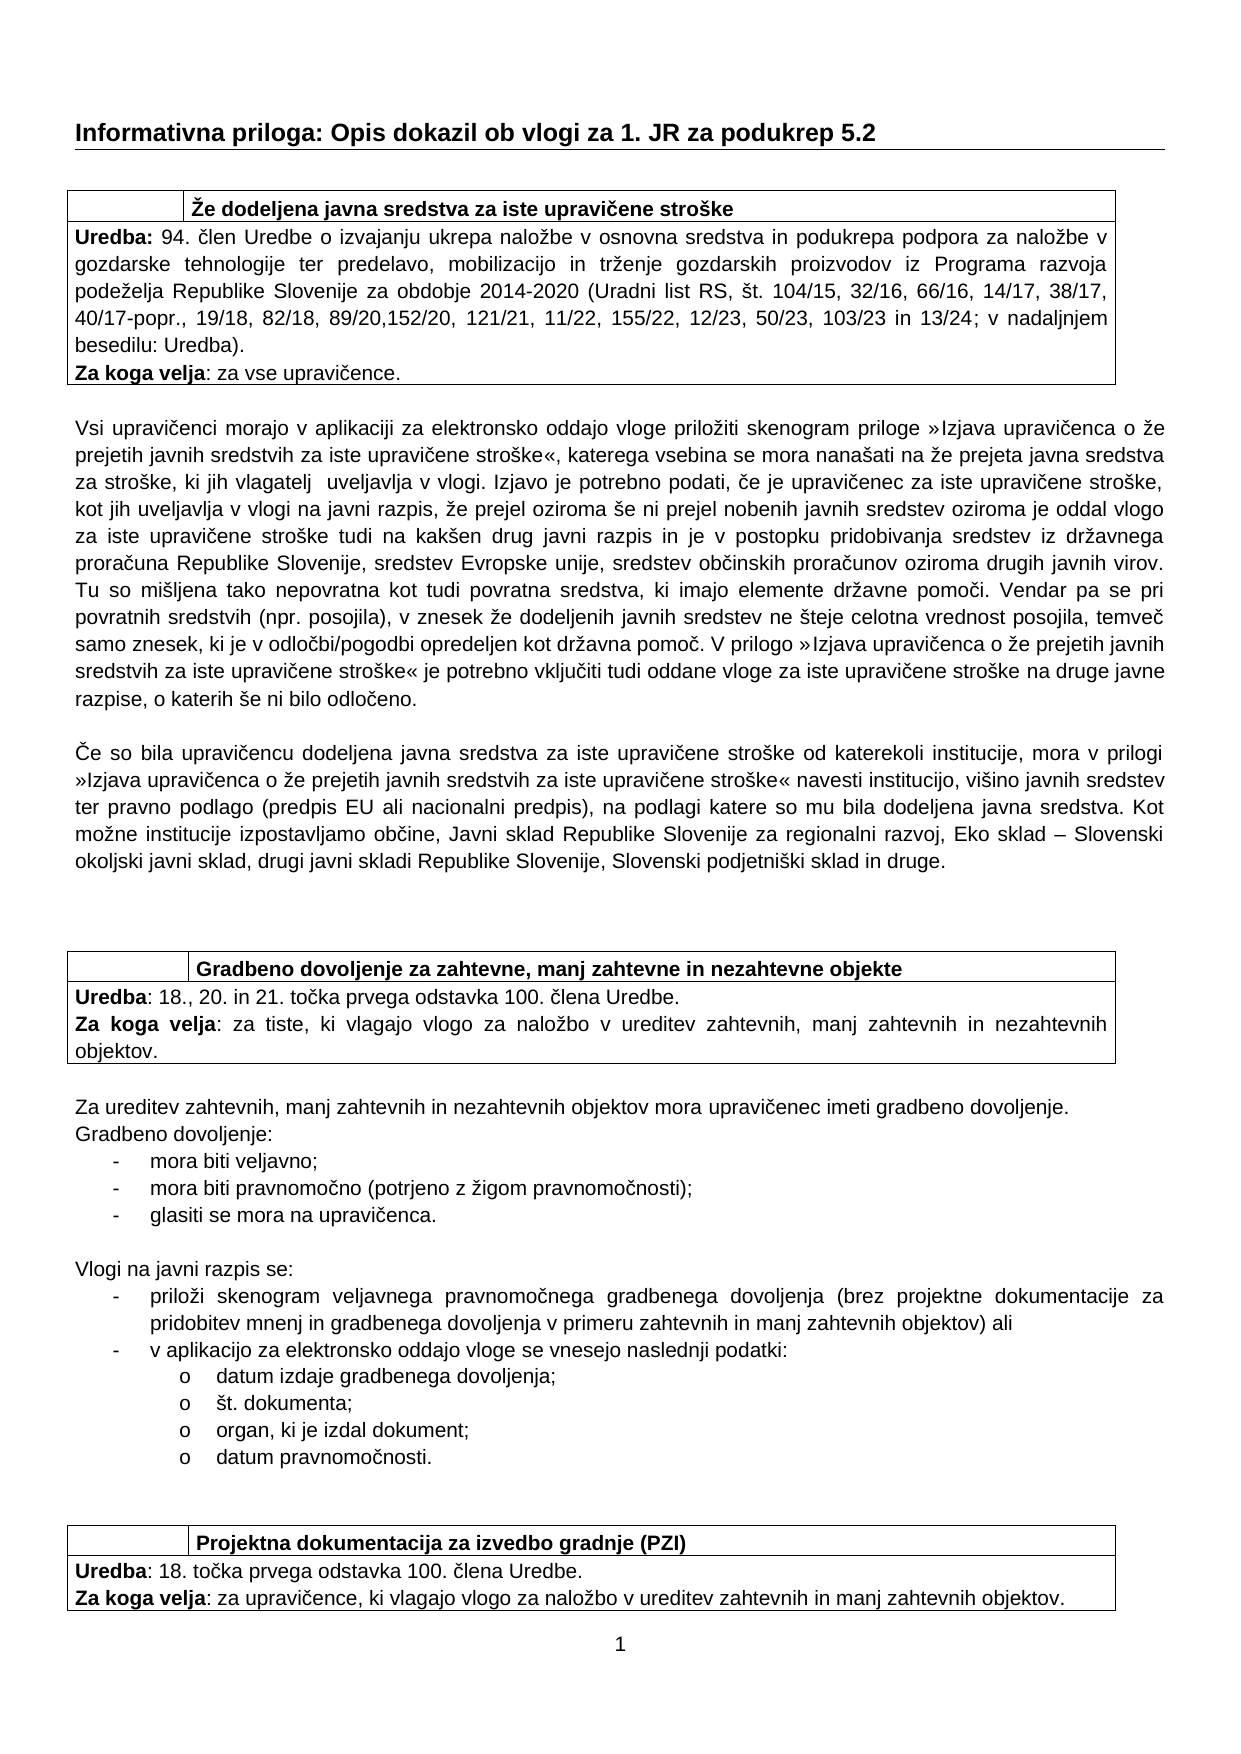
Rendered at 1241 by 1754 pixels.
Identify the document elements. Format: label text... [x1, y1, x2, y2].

table_header Že dodeljena javna sredstva za iste upravičene stroške [184, 191, 1115, 221]
table_header [68, 952, 188, 981]
list mora biti veljavno; [112, 1146, 1165, 1173]
table_header Gradbeno dovoljenje za zahtevne, manj zahtevne in nezahtevne objekte [189, 952, 1115, 981]
list v aplikacijo za elektronsko oddajo vloge se vnesejo naslednji podatki: [112, 1335, 1165, 1362]
list priloži skenogram veljavnega pravnomočnega gradbenega dovoljenja (brez projektne dokumentacije za pridobitev mnenj in gradbenega dovoljenja v primeru zahtevnih in manj zahtevnih objektov) ali [112, 1281, 1165, 1335]
list mora biti pravnomočno (potrjeno z žigom pravnomočnosti); [112, 1173, 1165, 1200]
list organ, ki je izdal dokument; [178, 1416, 1165, 1443]
table_header Projektna dokumentacija za izvedbo gradnje (PZI) [189, 1526, 1115, 1555]
list št. dokumenta; [178, 1389, 1165, 1416]
list datum izdaje gradbenega dovoljenja; [178, 1362, 1165, 1389]
text Informativna priloga: Opis dokazil ob vlogi za 1. JR za podukrep 5.2 [75, 118, 1165, 149]
table_header [68, 191, 183, 221]
table_cell Uredba: 18. točka prvega odstavka 100. člena Uredbe. Za koga velja: za upravičence, ki vlagajo vlogo za naložbo v ureditev zahtevnih in manj zahtevnih objektov. [68, 1556, 1115, 1610]
list glasiti se mora na upravičenca. [112, 1200, 1165, 1227]
text Za ureditev zahtevnih, manj zahtevnih in nezahtevnih objektov mora upravičenec imeti gradbeno dovoljenje. [75, 1091, 1165, 1118]
text Vlogi na javni razpis se: [75, 1254, 1165, 1281]
list datum pravnomočnosti. [178, 1443, 1165, 1471]
table_cell Uredba: 94. člen Uredbe o izvajanju ukrepa naložbe v osnovna sredstva in podukrepa podpora za naložbe v gozdarske tehnologije ter predelavo, mobilizacijo in trženje gozdarskih proizvodov iz Programa razvoja podeželja Republike Slovenije za obdobje 2014-2020 (Uradni list RS, št. 104/15, 32/16, 66/16, 14/17, 38/17, 40/17-popr., 19/18, 82/18, 89/20,152/20, 121/21, 11/22, 155/22, 12/23, 50/23, 103/23 in 13/24; v nadaljnjem besedilu: Uredba). Za koga velja: za vse upravičence. [68, 222, 1115, 384]
table_cell Uredba: 18., 20. in 21. točka prvega odstavka 100. člena Uredbe. Za koga velja: za tiste, ki vlagajo vlogo za naložbo v ureditev zahtevnih, manj zahtevnih in nezahtevnih objektov. [68, 982, 1115, 1063]
text Vsi upravičenci morajo v aplikaciji za elektronsko oddajo vloge priložiti skenogram priloge »Izjava upravičenca o že prejetih javnih sredstvih za iste upravičene stroške«, katerega vsebina se mora nanašati na že prejeta javna sredstva za stroške, ki jih vlagatelj uveljavlja v vlogi. Izjavo je potrebno podati, če je upravičenec za iste upravičene stroške, kot jih uveljavlja v vlogi na javni razpis, že prejel oziroma še ni prejel nobenih javnih sredstev oziroma je oddal vlogo za iste upravičene stroške tudi na kakšen drug javni razpis in je v postopku pridobivanja sredstev iz državnega proračuna Republike Slovenije, sredstev Evropske unije, sredstev občinskih proračunov oziroma drugih javnih virov. Tu so mišljena tako nepovratna kot tudi povratna sredstva, ki imajo elemente državne pomoči. Vendar pa se pri povratnih sredstvih (npr. posojila), v znesek že dodeljenih javnih sredstev ne šteje celotna vrednost posojila, temveč samo znesek, ki je v odločbi/pogodbi opredeljen kot državna pomoč. V prilogo »Izjava upravičenca o že prejetih javnih sredstvih za iste upravičene stroške« je potrebno vključiti tudi oddane vloge za iste upravičene stroške na druge javne razpise, o katerih še ni bilo odločeno. [75, 412, 1165, 710]
table_header [68, 1526, 188, 1555]
text Gradbeno dovoljenje: [75, 1118, 1165, 1146]
text Če so bila upravičencu dodeljena javna sredstva za iste upravičene stroške od katerekoli institucije, mora v prilogi »Izjava upravičenca o že prejetih javnih sredstvih za iste upravičene stroške« navesti institucijo, višino javnih sredstev ter pravno podlago (predpis EU ali nacionalni predpis), na podlagi katere so mu bila dodeljena javna sredstva. Kot možne institucije izpostavljamo občine, Javni sklad Republike Slovenije za regionalni razvoj, Eko sklad – Slovenski okoljski javni sklad, drugi javni skladi Republike Slovenije, Slovenski podjetniški sklad in druge. [75, 737, 1165, 873]
